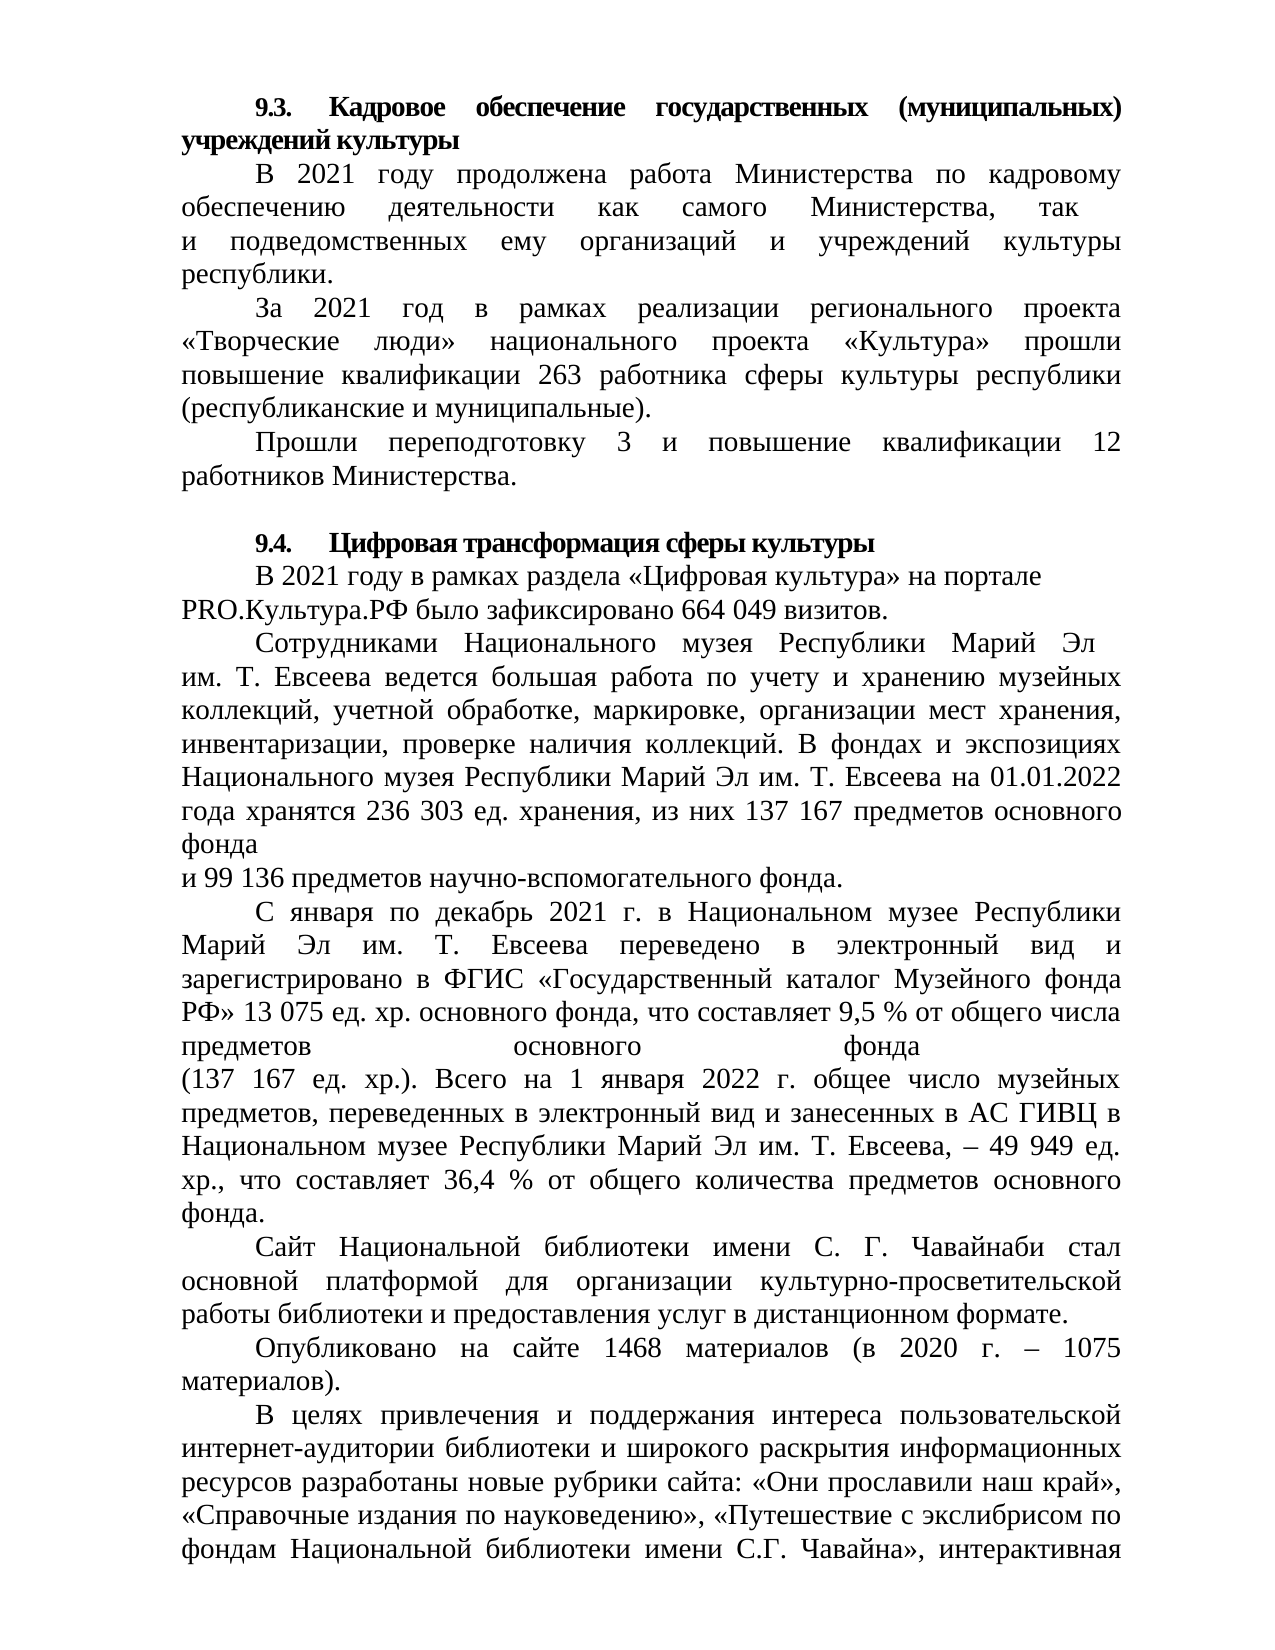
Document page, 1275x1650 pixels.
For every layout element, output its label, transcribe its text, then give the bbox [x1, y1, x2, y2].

text Сайт Национальной библиотеки имени С. Г. Чавайнаби стал основной платформой для организации культурно-просветительской работы библиотеки и предоставления услуг в дистанционном формате. [181, 1229, 1122, 1330]
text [181, 1397, 1122, 1564]
list В 2021 году в рамках раздела «Цифровая культура» на портале PRO.Культура.РФ было зафиксировано 664 049 визитов. [181, 558, 1122, 625]
text Сотрудниками Национального музея Республики Марий Эл им. Т. Евсеева ведется большая работа по учету и хранению музейных коллекций, учетной обработке, маркировке, организации мест хранения, инвентаризации, проверке наличия коллекций. В фондах и экспозициях Национального музея Республики Марий Эл им. Т. Евсеева на 01.01.2022 года хранятся 236 303 ед. хранения, из них 137 167 предметов основного фонда и 99 136 предметов научно-вспомогательного фонда. [181, 625, 1122, 894]
text Опубликовано на сайте 1468 материалов (в 2020 г. – 1075 материалов). [181, 1330, 1122, 1397]
list Кадровое обеспечение государственных (муниципальных) учреждений культуры [181, 89, 1122, 156]
text С января по декабрь 2021 г. в Национальном музее Республики Марий Эл им. Т. Евсеева переведено в электронный вид и зарегистрировано в ФГИС «Государственный каталог Музейного фонда РФ» 13 075 ед. хр. основного фонда, что составляет 9,5 % от общего числа предметов основного фонда (137 167 ед. хр.). Всего на 1 января 2022 г. общее число музейных предметов, переведенных в электронный вид и занесенных в АС ГИВЦ в Национальном музее Республики Марий Эл им. Т. Евсеева, – 49 949 ед. хр., что составляет 36,4 % от общего количества предметов основного фонда. [181, 894, 1122, 1229]
list Цифровая трансформация сферы культуры [181, 525, 1122, 558]
text За 2021 год в рамках реализации регионального проекта «Творческие люди» национального проекта «Культура» прошли повышение квалификации 263 работника сферы культуры республики (республиканские и муниципальные). [181, 290, 1122, 424]
text В 2021 году продолжена работа Министерства по кадровому обеспечению деятельности как самого Министерства, так и подведомственных ему организаций и учреждений культуры республики. [181, 156, 1122, 290]
text Прошли переподготовку 3 и повышение квалификации 12 работников Министерства. [181, 424, 1122, 491]
